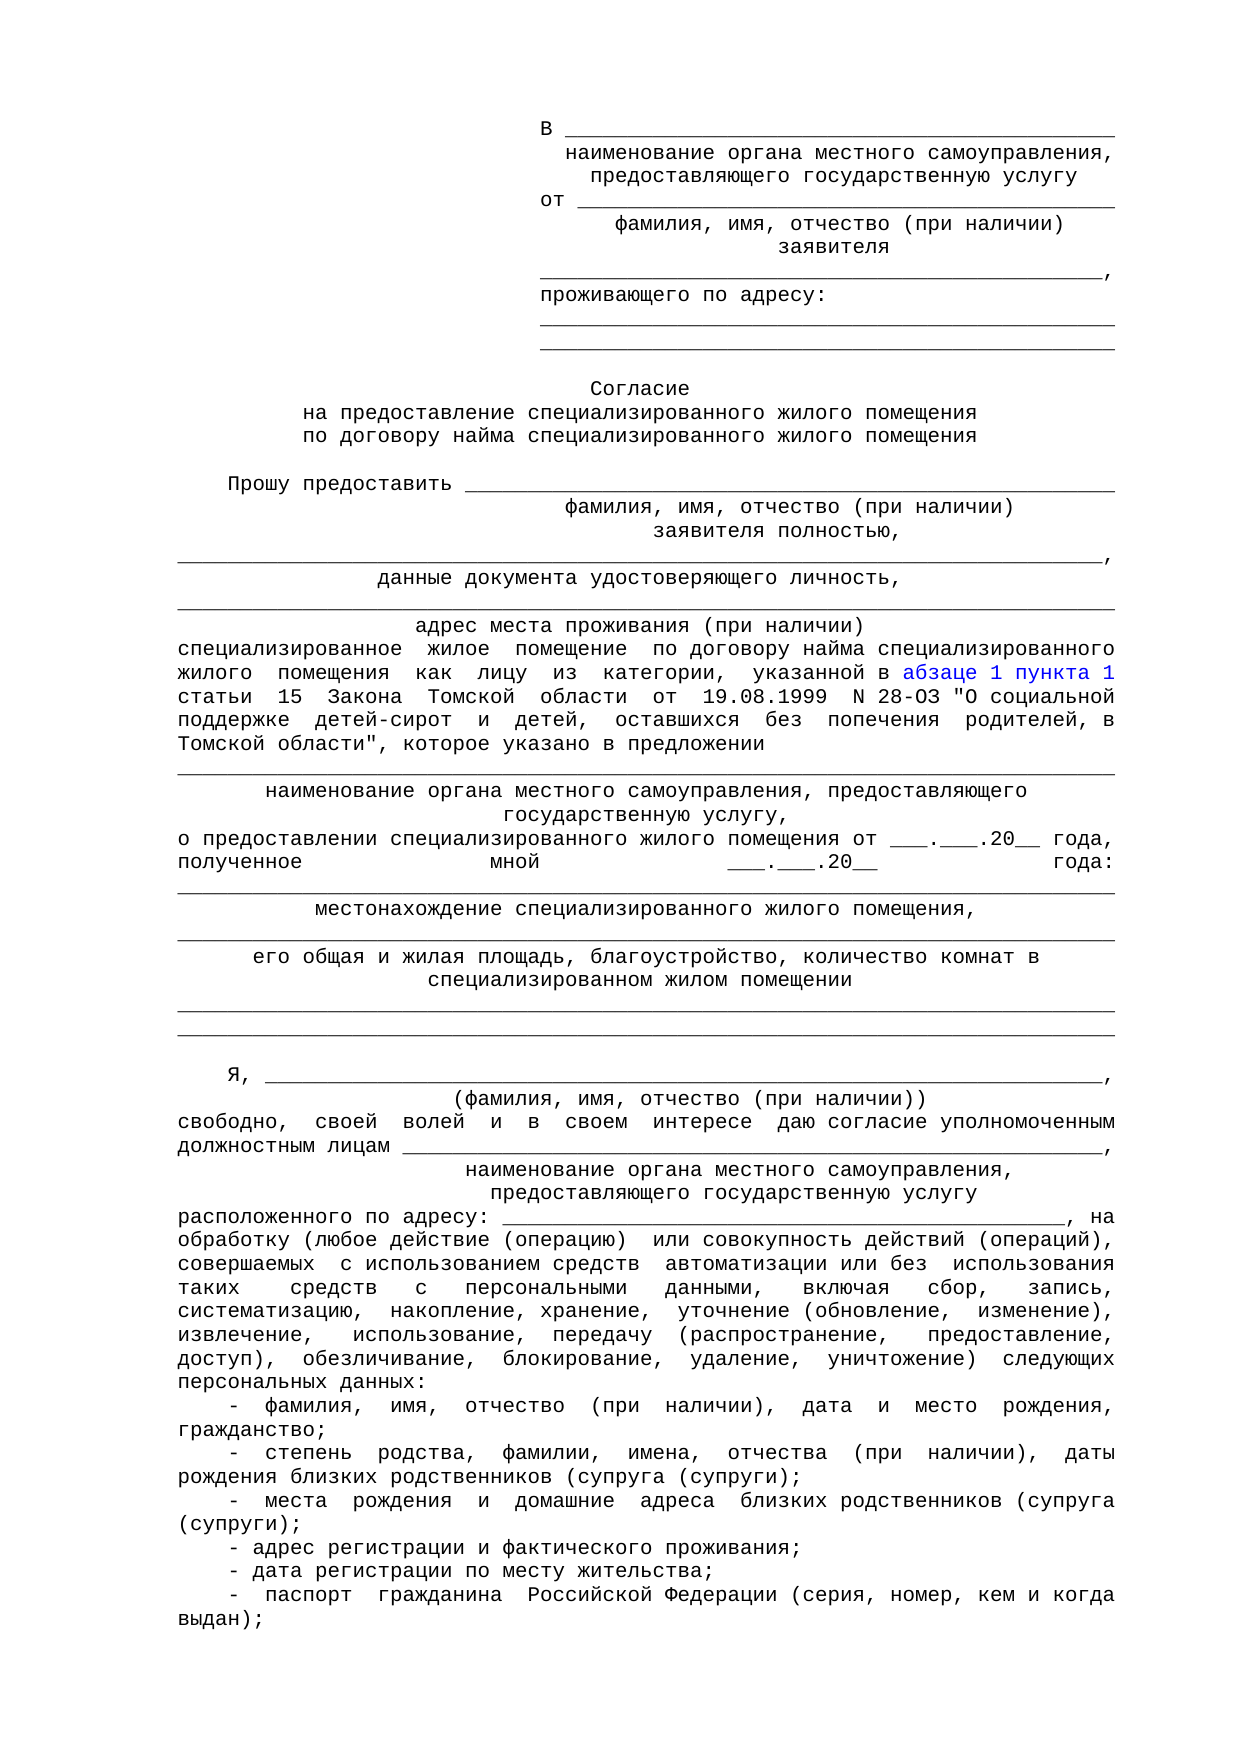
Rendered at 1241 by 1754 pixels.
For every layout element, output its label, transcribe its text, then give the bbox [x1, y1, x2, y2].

text данные документа удостоверяющего личность, [177, 567, 1152, 591]
text - дата регистрации по месту жительства; [177, 1561, 1152, 1584]
text ___________________________________________________________________________ [177, 875, 1152, 898]
text - степень родства, фамилии, имена, отчества (при наличии), даты [177, 1442, 1152, 1466]
text местонахождение специализированного жилого помещения, [177, 898, 1152, 922]
text систематизацию, накопление, хранение, уточнение (обновление, изменение), [177, 1300, 1152, 1324]
text таких средств с персональными данными, включая сбор, запись, [177, 1277, 1152, 1300]
text персональных данных: [177, 1371, 1152, 1395]
text обработку (любое действие (операцию) или совокупность действий (операций), [177, 1229, 1152, 1253]
text - паспорт гражданина Российской Федерации (серия, номер, кем и когда [177, 1584, 1152, 1608]
text - адрес регистрации и фактического проживания; [177, 1537, 1152, 1561]
text _____________________________________________, [177, 260, 1152, 284]
text ___________________________________________________________________________ [177, 1017, 1152, 1040]
text совершаемых с использованием средств автоматизации или без использования [177, 1253, 1152, 1277]
text Я, ___________________________________________________________________, [177, 1064, 1152, 1088]
text расположенного по адресу: _____________________________________________, на [177, 1206, 1152, 1229]
text наименование органа местного самоуправления, [177, 1158, 1152, 1182]
text ___________________________________________________________________________ [177, 922, 1152, 946]
text специализированное жилое помещение по договору найма специализированного [177, 638, 1152, 662]
text ___________________________________________________________________________ [177, 993, 1152, 1017]
text наименование органа местного самоуправления, [177, 142, 1152, 165]
text - места рождения и домашние адреса близких родственников (супруга [177, 1489, 1152, 1513]
text доступ), обезличивание, блокирование, удаление, уничтожение) следующих [177, 1348, 1152, 1371]
text свободно, своей волей и в своем интересе даю согласие уполномоченным [177, 1111, 1152, 1135]
text Томской области", которое указано в предложении [177, 733, 1152, 757]
text проживающего по адресу: [177, 284, 1152, 307]
text по договору найма специализированного жилого помещения [177, 426, 1152, 449]
text от ___________________________________________ [177, 189, 1152, 213]
text ___________________________________________________________________________ [177, 591, 1152, 615]
text выдан); [177, 1608, 1152, 1631]
text Прошу предоставить ____________________________________________________ [177, 473, 1152, 496]
text ______________________________________________ [177, 307, 1152, 331]
text фамилия, имя, отчество (при наличии) [177, 496, 1152, 520]
text наименование органа местного самоуправления, предоставляющего [177, 780, 1152, 804]
text заявителя полностью, [177, 520, 1152, 544]
text В ____________________________________________ [177, 118, 1152, 142]
text должностным лицам ________________________________________________________, [177, 1135, 1152, 1158]
text - фамилия, имя, отчество (при наличии), дата и место рождения, [177, 1395, 1152, 1419]
text специализированном жилом помещении [177, 969, 1152, 993]
text (фамилия, имя, отчество (при наличии)) [177, 1088, 1152, 1111]
text фамилия, имя, отчество (при наличии) [177, 213, 1152, 236]
text рождения близких родственников (супруга (супруги); [177, 1466, 1152, 1489]
text полученное мной ___.___.20__ года: [177, 851, 1152, 875]
text ______________________________________________ [177, 331, 1152, 354]
text заявителя [177, 236, 1152, 260]
text предоставляющего государственную услугу [177, 165, 1152, 189]
text на предоставление специализированного жилого помещения [177, 402, 1152, 426]
text извлечение, использование, передачу (распространение, предоставление, [177, 1324, 1152, 1348]
text гражданство; [177, 1419, 1152, 1442]
text __________________________________________________________________________, [177, 544, 1152, 567]
text его общая и жилая площадь, благоустройство, количество комнат в [177, 946, 1152, 969]
text предоставляющего государственную услугу [177, 1182, 1152, 1206]
text Согласие [177, 378, 1152, 402]
text адрес места проживания (при наличии) [177, 615, 1152, 638]
text поддержке детей-сирот и детей, оставшихся без попечения родителей, в [177, 709, 1152, 733]
text статьи 15 Закона Томской области от 19.08.1999 N 28-ОЗ "О социальной [177, 686, 1152, 709]
text государственную услугу, [177, 804, 1152, 827]
text жилого помещения как лицу из категории, указанной в абзаце 1 пункта 1 [177, 662, 1152, 686]
text ___________________________________________________________________________ [177, 757, 1152, 780]
text о предоставлении специализированного жилого помещения от ___.___.20__ года, [177, 827, 1152, 851]
text (супруги); [177, 1513, 1152, 1537]
